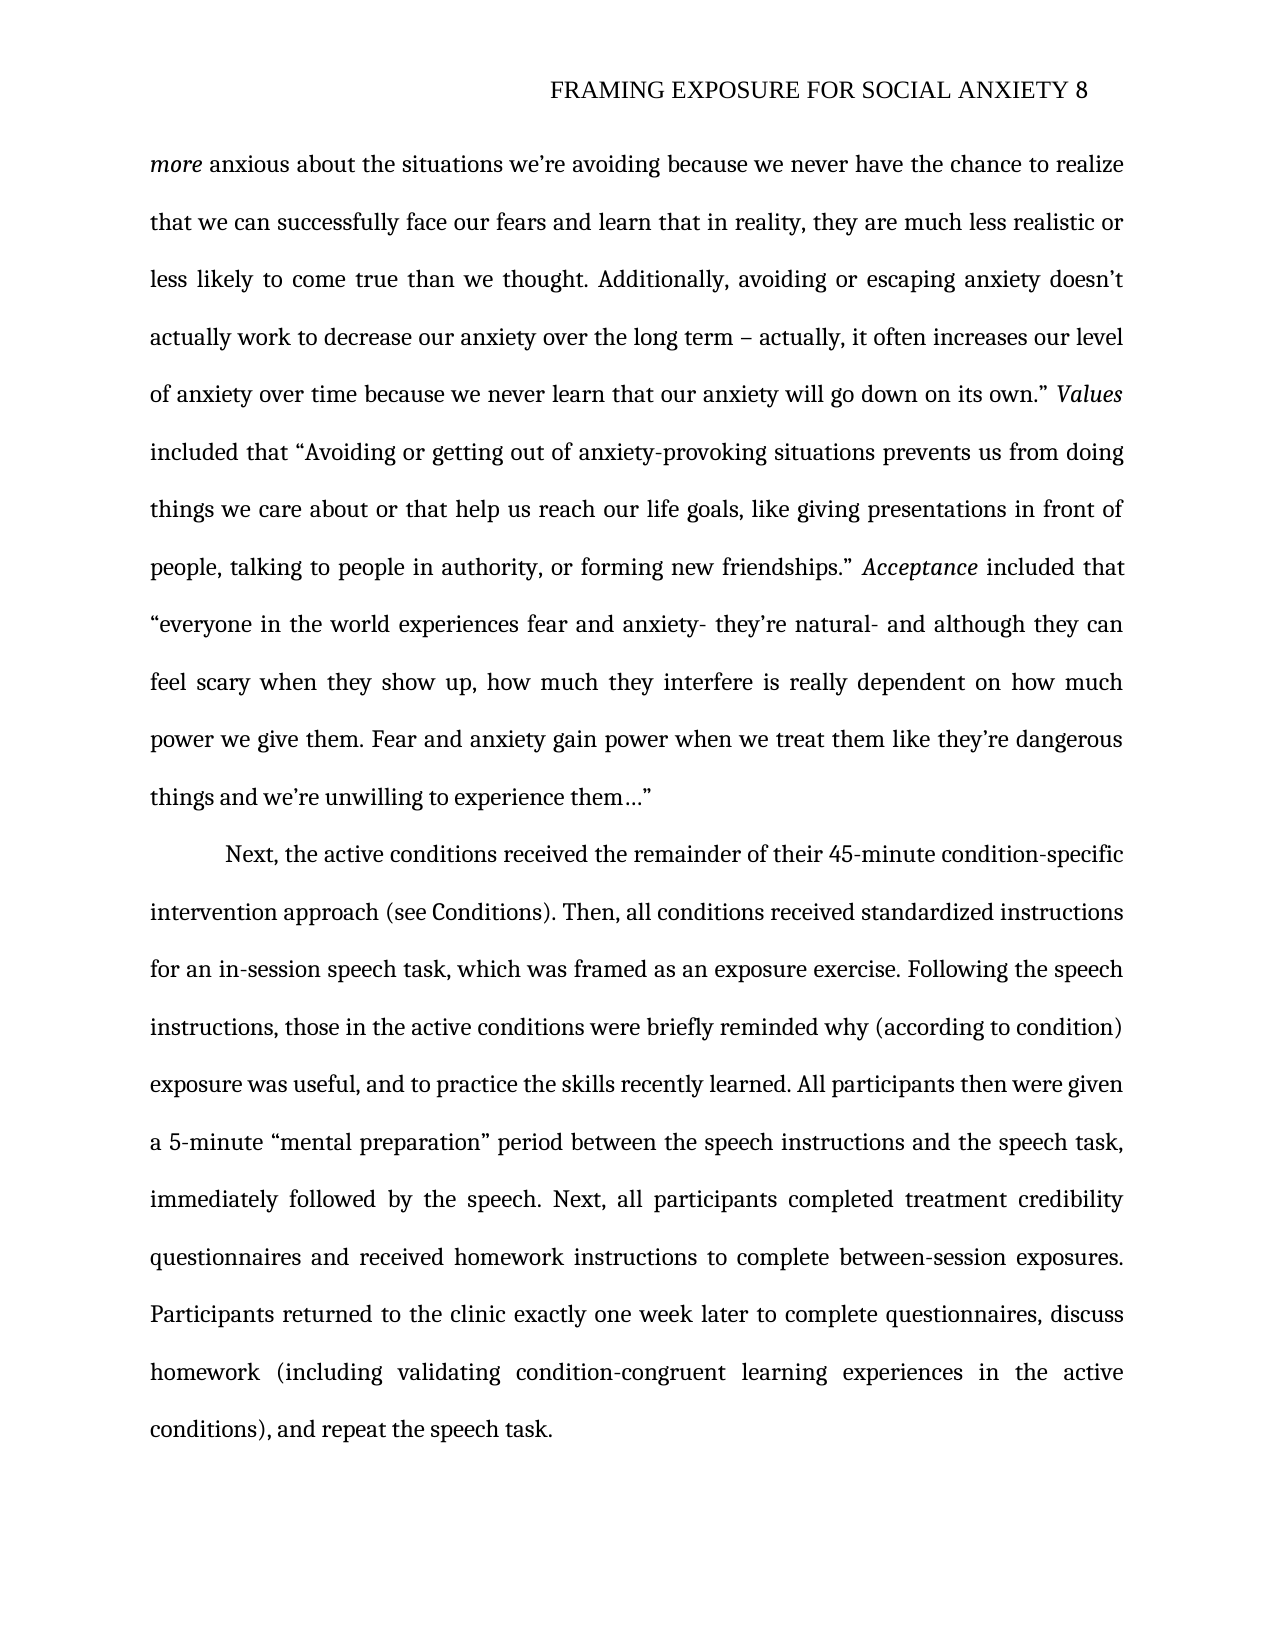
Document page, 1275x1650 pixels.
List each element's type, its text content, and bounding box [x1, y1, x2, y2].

text Next, the active conditions received the remainder of their 45-minute condition-specific intervention approach (see Conditions). Then, all conditions received standardized instructions for an in-session speech task, which was framed as an exposure exercise. Following the speech instructions, those in the active conditions were briefly reminded why (according to condition) exposure was useful, and to practice the skills recently learned. All participants then were given a 5-minute “mental preparation” period between the speech instructions and the speech task, immediately followed by the speech. Next, all participants completed treatment credibility questionnaires and received homework instructions to complete between-session exposures. Participants returned to the clinic exactly one week later to complete questionnaires, discuss homework (including validating condition-congruent learning experiences in the active conditions), and repeat the speech task. [150, 840, 1125, 1444]
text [150, 150, 1125, 811]
